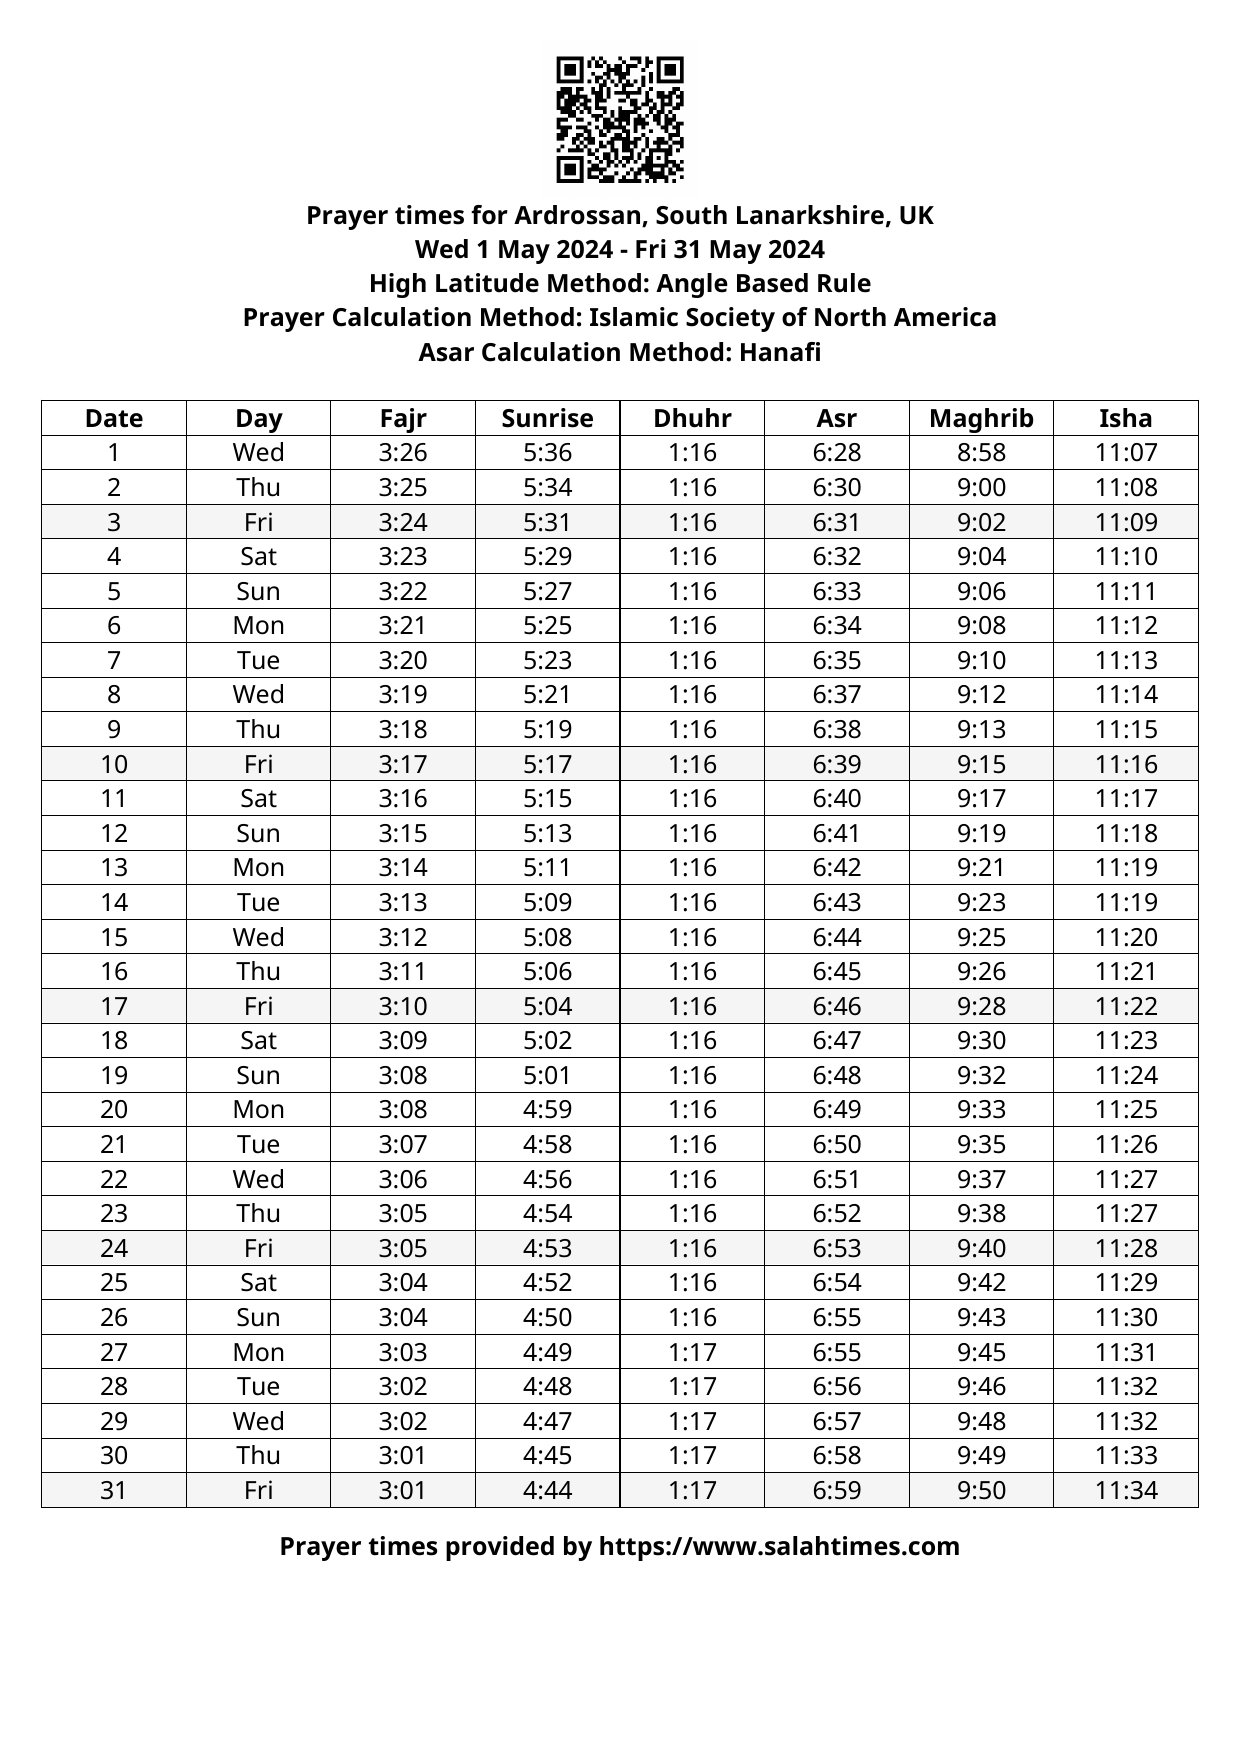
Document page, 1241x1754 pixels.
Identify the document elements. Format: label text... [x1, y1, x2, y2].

table_cell 3:23 [331, 539, 475, 573]
table_cell 6:31 [765, 505, 909, 538]
table_cell 31 [42, 1473, 186, 1507]
table_cell Wed [187, 1404, 330, 1437]
table_cell 9:30 [910, 1024, 1053, 1057]
text Prayer Calculation Method: Islamic Society of North America [42, 300, 1198, 334]
table_cell 4:44 [476, 1473, 619, 1507]
table_cell 1:17 [621, 1439, 764, 1472]
table_cell 6:40 [765, 781, 909, 815]
table_cell 6:28 [765, 436, 909, 469]
table_cell 9:06 [910, 574, 1053, 607]
table_cell 3:16 [331, 781, 475, 815]
table_cell 5:02 [476, 1024, 619, 1057]
table_cell Tue [187, 1127, 330, 1161]
table_cell 1:17 [621, 1404, 764, 1437]
table_cell 9:21 [910, 851, 1053, 884]
table_cell 4:53 [476, 1231, 619, 1264]
table_cell Sun [187, 816, 330, 849]
table_header Day [187, 401, 330, 434]
table_cell 5:36 [476, 436, 619, 469]
table_cell 3:02 [331, 1404, 475, 1437]
table_cell 1:16 [621, 712, 764, 746]
table_cell 1:16 [621, 1024, 764, 1057]
table_header Dhuhr [621, 401, 764, 434]
table_cell 3:01 [331, 1439, 475, 1472]
table_cell 11:29 [1054, 1266, 1198, 1299]
table_cell 3:05 [331, 1231, 475, 1264]
table_cell 17 [42, 989, 186, 1022]
table_header Asr [765, 401, 909, 434]
table_cell 9:10 [910, 643, 1053, 677]
table_cell 24 [42, 1231, 186, 1264]
table_cell 11:11 [1054, 574, 1198, 607]
table_header Sunrise [476, 401, 619, 434]
table_cell 5:13 [476, 816, 619, 849]
table_cell 1:16 [621, 1231, 764, 1264]
table_cell 1:16 [621, 816, 764, 849]
table_cell 6:43 [765, 885, 909, 919]
table_cell 9 [42, 712, 186, 746]
table_cell 4:52 [476, 1266, 619, 1299]
table_cell 11:15 [1054, 712, 1198, 746]
table_cell 5:23 [476, 643, 619, 677]
table_cell 6:41 [765, 816, 909, 849]
table_cell 9:50 [910, 1473, 1053, 1507]
table_cell 1:16 [621, 609, 764, 642]
table_cell 4:49 [476, 1335, 619, 1368]
table_header Fajr [331, 401, 475, 434]
table_cell 5:06 [476, 954, 619, 988]
table_cell 3:21 [331, 609, 475, 642]
table_cell 14 [42, 885, 186, 919]
table_cell 1 [42, 436, 186, 469]
table_cell 11:31 [1054, 1335, 1198, 1368]
table_cell Fri [187, 747, 330, 780]
table_cell Fri [187, 1231, 330, 1264]
table_cell 1:16 [621, 436, 764, 469]
table_cell 6:59 [765, 1473, 909, 1507]
table_cell Wed [187, 920, 330, 953]
table_cell 6:38 [765, 712, 909, 746]
table_cell 3:20 [331, 643, 475, 677]
table_cell 6:30 [765, 470, 909, 504]
table_cell 8 [42, 678, 186, 711]
table_cell 3:09 [331, 1024, 475, 1057]
table_cell 4:54 [476, 1196, 619, 1230]
table_cell 3:24 [331, 505, 475, 538]
table_cell 9:28 [910, 989, 1053, 1022]
table_cell 16 [42, 954, 186, 988]
table_cell 11:16 [1054, 747, 1198, 780]
table_header Date [42, 401, 186, 434]
table_cell 11:14 [1054, 678, 1198, 711]
table_cell 11:07 [1054, 436, 1198, 469]
table_cell 23 [42, 1196, 186, 1230]
table_cell 6:55 [765, 1300, 909, 1334]
table_cell 11:20 [1054, 920, 1198, 953]
table_cell 1:16 [621, 1266, 764, 1299]
table_cell 9:33 [910, 1093, 1053, 1126]
table_cell Thu [187, 1196, 330, 1230]
table_cell 1:16 [621, 851, 764, 884]
table_cell 3:01 [331, 1473, 475, 1507]
table_cell 1:17 [621, 1335, 764, 1368]
table_cell 5:04 [476, 989, 619, 1022]
table_cell 9:40 [910, 1231, 1053, 1264]
table_cell 30 [42, 1439, 186, 1472]
table_cell Mon [187, 1335, 330, 1368]
table_cell 11:32 [1054, 1369, 1198, 1403]
table_cell 5:29 [476, 539, 619, 573]
table_cell 7 [42, 643, 186, 677]
table_cell 11:19 [1054, 885, 1198, 919]
table_cell 6:51 [765, 1162, 909, 1195]
table_cell 3:04 [331, 1266, 475, 1299]
table_cell 5:01 [476, 1058, 619, 1092]
table_cell 15 [42, 920, 186, 953]
table_cell Sun [187, 1300, 330, 1334]
table_cell 6:55 [765, 1335, 909, 1368]
table_cell 3:02 [331, 1369, 475, 1403]
table_cell 11:23 [1054, 1024, 1198, 1057]
table_cell 6:52 [765, 1196, 909, 1230]
table_cell 6:42 [765, 851, 909, 884]
table_cell 3:08 [331, 1058, 475, 1092]
table_cell Mon [187, 1093, 330, 1126]
table_cell 5:09 [476, 885, 619, 919]
table_cell 4:45 [476, 1439, 619, 1472]
table_cell 1:16 [621, 954, 764, 988]
table_cell 22 [42, 1162, 186, 1195]
table_cell 11:13 [1054, 643, 1198, 677]
text Asar Calculation Method: Hanafi [42, 334, 1198, 368]
table_cell 5:34 [476, 470, 619, 504]
table_cell 3:15 [331, 816, 475, 849]
table_cell 8:58 [910, 436, 1053, 469]
table_header Isha [1054, 401, 1198, 434]
table_cell 9:12 [910, 678, 1053, 711]
table_cell 3 [42, 505, 186, 538]
table_cell 2 [42, 470, 186, 504]
table_cell 3:25 [331, 470, 475, 504]
table_cell 9:48 [910, 1404, 1053, 1437]
table_cell 1:16 [621, 1196, 764, 1230]
table_cell 10 [42, 747, 186, 780]
text Prayer times provided by https://www.salahtimes.com [42, 1528, 1198, 1563]
table_cell 11:34 [1054, 1473, 1198, 1507]
table_cell 9:15 [910, 747, 1053, 780]
table_cell Wed [187, 678, 330, 711]
table_cell 9:46 [910, 1369, 1053, 1403]
table_cell 5 [42, 574, 186, 607]
table_cell 1:16 [621, 470, 764, 504]
table_cell 5:11 [476, 851, 619, 884]
table_cell 5:17 [476, 747, 619, 780]
table_cell Thu [187, 1439, 330, 1472]
table_cell 5:19 [476, 712, 619, 746]
table_cell 9:49 [910, 1439, 1053, 1472]
table_cell 9:23 [910, 885, 1053, 919]
table_cell 1:17 [621, 1473, 764, 1507]
table_cell 11:12 [1054, 609, 1198, 642]
text Prayer times for Ardrossan, South Lanarkshire, UK [42, 198, 1198, 232]
table_cell 11:10 [1054, 539, 1198, 573]
table_cell 26 [42, 1300, 186, 1334]
table_cell Wed [187, 1162, 330, 1195]
table_header Maghrib [910, 401, 1053, 434]
table_cell 11:09 [1054, 505, 1198, 538]
table_cell 3:14 [331, 851, 475, 884]
table_cell 6:50 [765, 1127, 909, 1161]
table_cell Fri [187, 989, 330, 1022]
table_cell 3:26 [331, 436, 475, 469]
table_cell Fri [187, 505, 330, 538]
table_cell 6:49 [765, 1093, 909, 1126]
table_cell Thu [187, 954, 330, 988]
table_cell 3:19 [331, 678, 475, 711]
table_cell 6:35 [765, 643, 909, 677]
table_cell 9:26 [910, 954, 1053, 988]
table_cell 11:25 [1054, 1093, 1198, 1126]
table_cell 9:42 [910, 1266, 1053, 1299]
table_cell 3:04 [331, 1300, 475, 1334]
table_cell 11:19 [1054, 851, 1198, 884]
table_cell 1:16 [621, 1127, 764, 1161]
table_cell 9:13 [910, 712, 1053, 746]
table_cell 6:39 [765, 747, 909, 780]
table_cell 19 [42, 1058, 186, 1092]
table_cell 11:08 [1054, 470, 1198, 504]
text High Latitude Method: Angle Based Rule [42, 266, 1198, 300]
table_cell 5:31 [476, 505, 619, 538]
table_cell 11:21 [1054, 954, 1198, 988]
table_cell 6:56 [765, 1369, 909, 1403]
table_cell 11:33 [1054, 1439, 1198, 1472]
table_cell 18 [42, 1024, 186, 1057]
table_cell 1:16 [621, 747, 764, 780]
table_cell 9:19 [910, 816, 1053, 849]
table_cell 1:16 [621, 1300, 764, 1334]
table_cell 11:24 [1054, 1058, 1198, 1092]
table_cell Sun [187, 1058, 330, 1092]
table_cell 9:17 [910, 781, 1053, 815]
table_cell 1:16 [621, 678, 764, 711]
table_cell Wed [187, 436, 330, 469]
table_cell 9:38 [910, 1196, 1053, 1230]
table_cell 1:16 [621, 643, 764, 677]
table_cell 13 [42, 851, 186, 884]
table_cell 9:37 [910, 1162, 1053, 1195]
table_cell 6:53 [765, 1231, 909, 1264]
table_cell 4:48 [476, 1369, 619, 1403]
table_cell 3:22 [331, 574, 475, 607]
text Wed 1 May 2024 - Fri 31 May 2024 [42, 232, 1198, 266]
table_cell 1:16 [621, 1058, 764, 1092]
table_cell 21 [42, 1127, 186, 1161]
table_cell 9:02 [910, 505, 1053, 538]
table_cell 6:57 [765, 1404, 909, 1437]
table_cell 11:22 [1054, 989, 1198, 1022]
table_cell Sat [187, 781, 330, 815]
table_cell 11:27 [1054, 1162, 1198, 1195]
table_cell 5:25 [476, 609, 619, 642]
table_cell 6:46 [765, 989, 909, 1022]
table_cell 3:05 [331, 1196, 475, 1230]
table_cell 9:35 [910, 1127, 1053, 1161]
table_cell 11:30 [1054, 1300, 1198, 1334]
table_cell 6:33 [765, 574, 909, 607]
table_cell 1:16 [621, 539, 764, 573]
table_cell 11:26 [1054, 1127, 1198, 1161]
table_cell Thu [187, 712, 330, 746]
table_cell 6 [42, 609, 186, 642]
table_cell Sun [187, 574, 330, 607]
table_cell 9:00 [910, 470, 1053, 504]
table_cell 11:17 [1054, 781, 1198, 815]
table_cell 4:47 [476, 1404, 619, 1437]
table_cell 1:16 [621, 1162, 764, 1195]
table_cell 6:48 [765, 1058, 909, 1092]
table_cell Mon [187, 609, 330, 642]
table_cell 4:58 [476, 1127, 619, 1161]
table_cell 12 [42, 816, 186, 849]
table_cell 27 [42, 1335, 186, 1368]
table_cell 1:16 [621, 505, 764, 538]
table_cell 1:16 [621, 781, 764, 815]
table_cell 1:17 [621, 1369, 764, 1403]
table_cell 3:12 [331, 920, 475, 953]
table_cell Fri [187, 1473, 330, 1507]
table_cell 1:16 [621, 574, 764, 607]
picture [542, 41, 699, 198]
table_cell 5:15 [476, 781, 619, 815]
table_cell 3:07 [331, 1127, 475, 1161]
table_cell 6:32 [765, 539, 909, 573]
table_cell 5:08 [476, 920, 619, 953]
table_cell 3:06 [331, 1162, 475, 1195]
table_cell Tue [187, 643, 330, 677]
table_cell 11:27 [1054, 1196, 1198, 1230]
table_cell 6:37 [765, 678, 909, 711]
table_cell 3:13 [331, 885, 475, 919]
table_cell 6:34 [765, 609, 909, 642]
table_cell 6:45 [765, 954, 909, 988]
table_cell 6:54 [765, 1266, 909, 1299]
table_cell Tue [187, 885, 330, 919]
table_cell 3:08 [331, 1093, 475, 1126]
table_cell 6:44 [765, 920, 909, 953]
table_cell 9:25 [910, 920, 1053, 953]
table_cell Sat [187, 539, 330, 573]
table_cell 25 [42, 1266, 186, 1299]
table_cell 6:47 [765, 1024, 909, 1057]
table_cell 3:10 [331, 989, 475, 1022]
table_cell 1:16 [621, 1093, 764, 1126]
table_cell 11:18 [1054, 816, 1198, 849]
table_cell 4 [42, 539, 186, 573]
table_cell 5:21 [476, 678, 619, 711]
table_cell 11 [42, 781, 186, 815]
table_cell 1:16 [621, 885, 764, 919]
table_cell 4:50 [476, 1300, 619, 1334]
table_cell 4:59 [476, 1093, 619, 1126]
table_cell Sat [187, 1024, 330, 1057]
table_cell 9:43 [910, 1300, 1053, 1334]
table_cell Thu [187, 470, 330, 504]
table_cell 28 [42, 1369, 186, 1403]
table_cell 3:11 [331, 954, 475, 988]
table_cell 29 [42, 1404, 186, 1437]
table_cell 1:16 [621, 989, 764, 1022]
table_cell 9:08 [910, 609, 1053, 642]
table_cell 1:16 [621, 920, 764, 953]
table_cell Sat [187, 1266, 330, 1299]
table_cell 20 [42, 1093, 186, 1126]
table_cell 3:17 [331, 747, 475, 780]
table_cell 11:28 [1054, 1231, 1198, 1264]
table_cell 9:04 [910, 539, 1053, 573]
table_cell 9:32 [910, 1058, 1053, 1092]
table_cell 11:32 [1054, 1404, 1198, 1437]
table_cell 6:58 [765, 1439, 909, 1472]
table_cell Tue [187, 1369, 330, 1403]
table_cell 5:27 [476, 574, 619, 607]
table_cell Mon [187, 851, 330, 884]
table_cell 3:18 [331, 712, 475, 746]
table_cell 3:03 [331, 1335, 475, 1368]
table_cell 4:56 [476, 1162, 619, 1195]
table_cell 9:45 [910, 1335, 1053, 1368]
